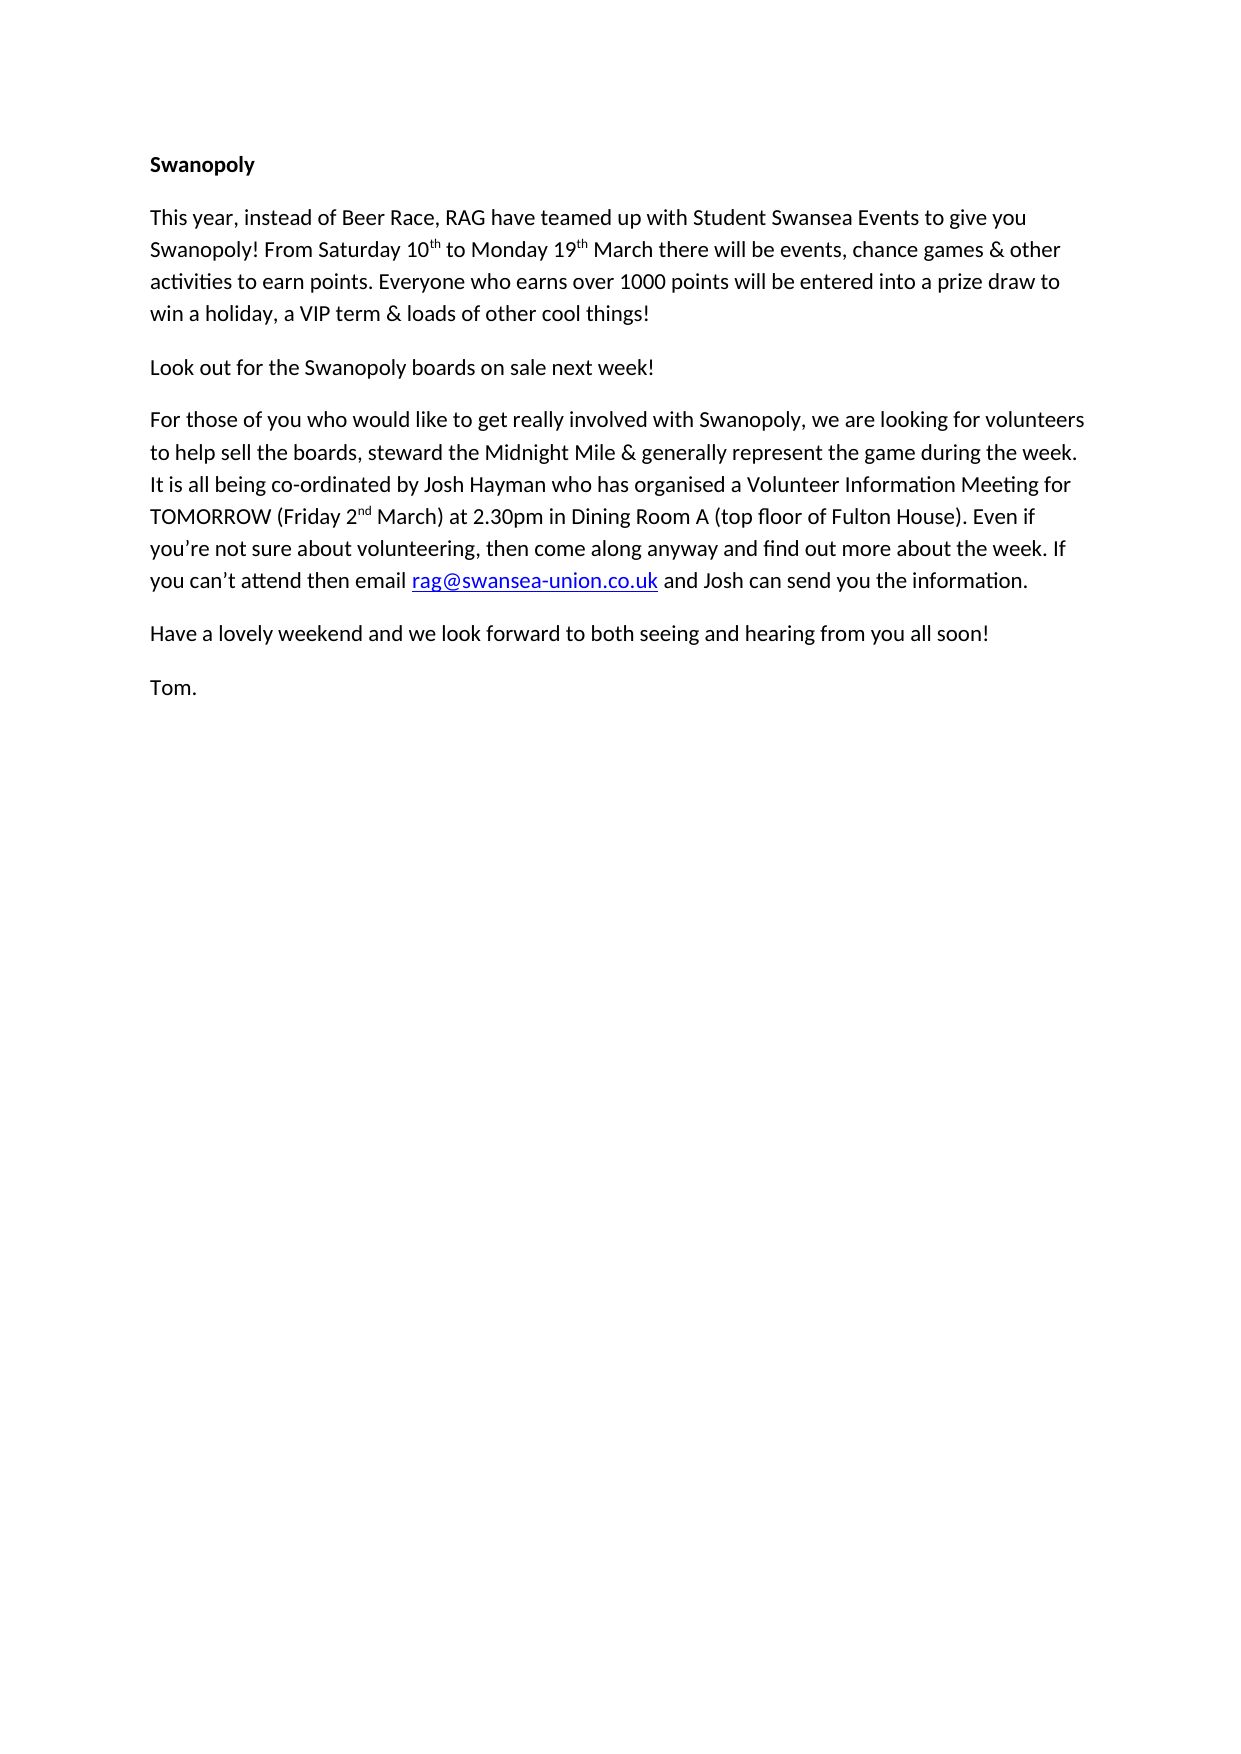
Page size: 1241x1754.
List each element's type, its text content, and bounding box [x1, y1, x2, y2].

text This year, instead of Beer Race, RAG have teamed up with Student Swansea Events to give you Swanopoly! From Saturday 10th to Monday 19th March there will be events, chance games & other activities to earn points. Everyone who earns over 1000 points will be entered into a prize draw to win a holiday, a VIP term & loads of other cool things! [150, 203, 1090, 328]
text Have a lovely weekend and we look forward to both seeing and hearing from you all soon! [150, 619, 1090, 648]
text Tom. [150, 673, 1090, 701]
text For those of you who would like to get really involved with Swanopoly, we are looking for volunteers to help sell the boards, steward the Midnight Mile & generally represent the game during the week. It is all being co-ordinated by Josh Hayman who has organised a Volunteer Information Meeting for TOMORROW (Friday 2nd March) at 2.30pm in Dining Room A (top floor of Fulton House). Even if you’re not sure about volunteering, then come along anyway and find out more about the week. If you can’t attend then email rag@swansea-union.co.uk and Josh can send you the information. [150, 406, 1090, 594]
text Look out for the Swanopoly boards on sale next week! [150, 353, 1090, 381]
text Swanopoly [150, 150, 1090, 178]
